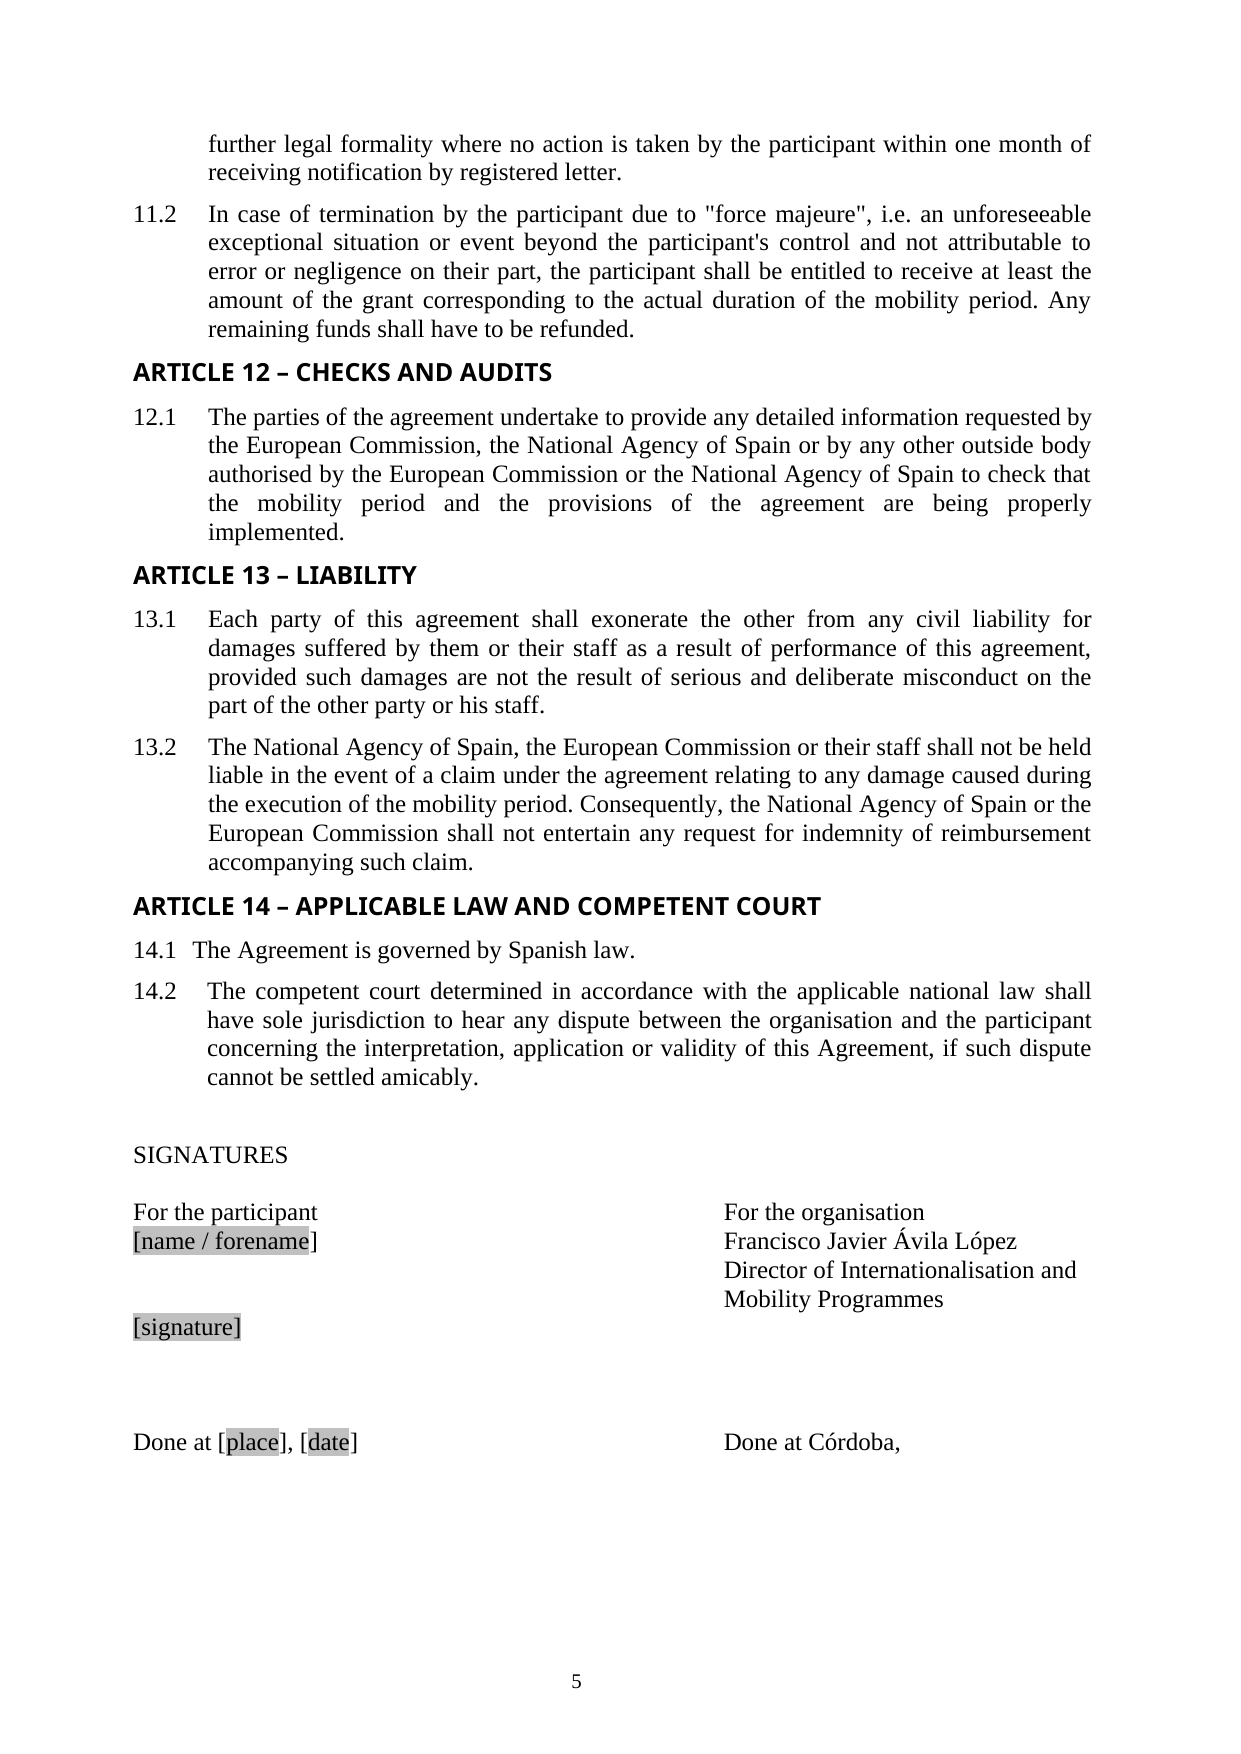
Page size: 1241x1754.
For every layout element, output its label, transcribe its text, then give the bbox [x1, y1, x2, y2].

text 13.2 The National Agency of Spain, the European Commission or their staff shall not be held liable in the event of a claim under the agreement relating to any damage caused during the execution of the mobility period. Consequently, the National Agency of Spain or the European Commission shall not entertain any request for indemnity of reimbursement accompanying such claim. [133, 732, 1092, 876]
subtitle ARTICLE 13 – LIABILITY [133, 558, 1092, 592]
text Done at [place], [date] Done at Córdoba, [133, 1427, 1092, 1456]
text 13.1 Each party of this agreement shall exonerate the other from any civil liability for damages suffered by them or their staff as a result of performance of this agreement, provided such damages are not the result of serious and deliberate misconduct on the part of the other party or his staff. [133, 604, 1092, 719]
text 11.2 In case of termination by the participant due to "force majeure", i.e. an unforeseeable exceptional situation or event beyond the participant's control and not attributable to error or negligence on their part, the participant shall be entitled to receive at least the amount of the grant corresponding to the actual duration of the mobility period. Any remaining funds shall have to be refunded. [133, 199, 1092, 342]
text SIGNATURES [133, 1140, 1092, 1169]
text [133, 129, 1092, 186]
text 14.2 The competent court determined in accordance with the applicable national law shall have sole jurisdiction to hear any dispute between the organisation and the participant concerning the interpretation, application or validity of this Agreement, if such dispute cannot be settled amicably. [133, 976, 1092, 1091]
text [name / forename] Francisco Javier Ávila López [309, 1226, 1092, 1255]
text 12.1 The parties of the agreement undertake to provide any detailed information requested by the European Commission, the National Agency of Spain or by any other outside body authorised by the European Commission or the National Agency of Spain to check that the mobility period and the provisions of the agreement are being properly implemented. [133, 402, 1092, 545]
text 14.1 The Agreement is governed by Spanish law. [133, 935, 1092, 963]
subtitle ARTICLE 12 – CHECKS AND AUDITS [133, 355, 1092, 389]
text Director of Internationalisation and Mobility Programmes [723, 1255, 1092, 1312]
subtitle ARTICLE 14 – APPLICABLE LAW AND COMPETENT COURT [133, 888, 1092, 922]
text [signature] [133, 1312, 1092, 1341]
text For the participant For the organisation [133, 1197, 1092, 1226]
